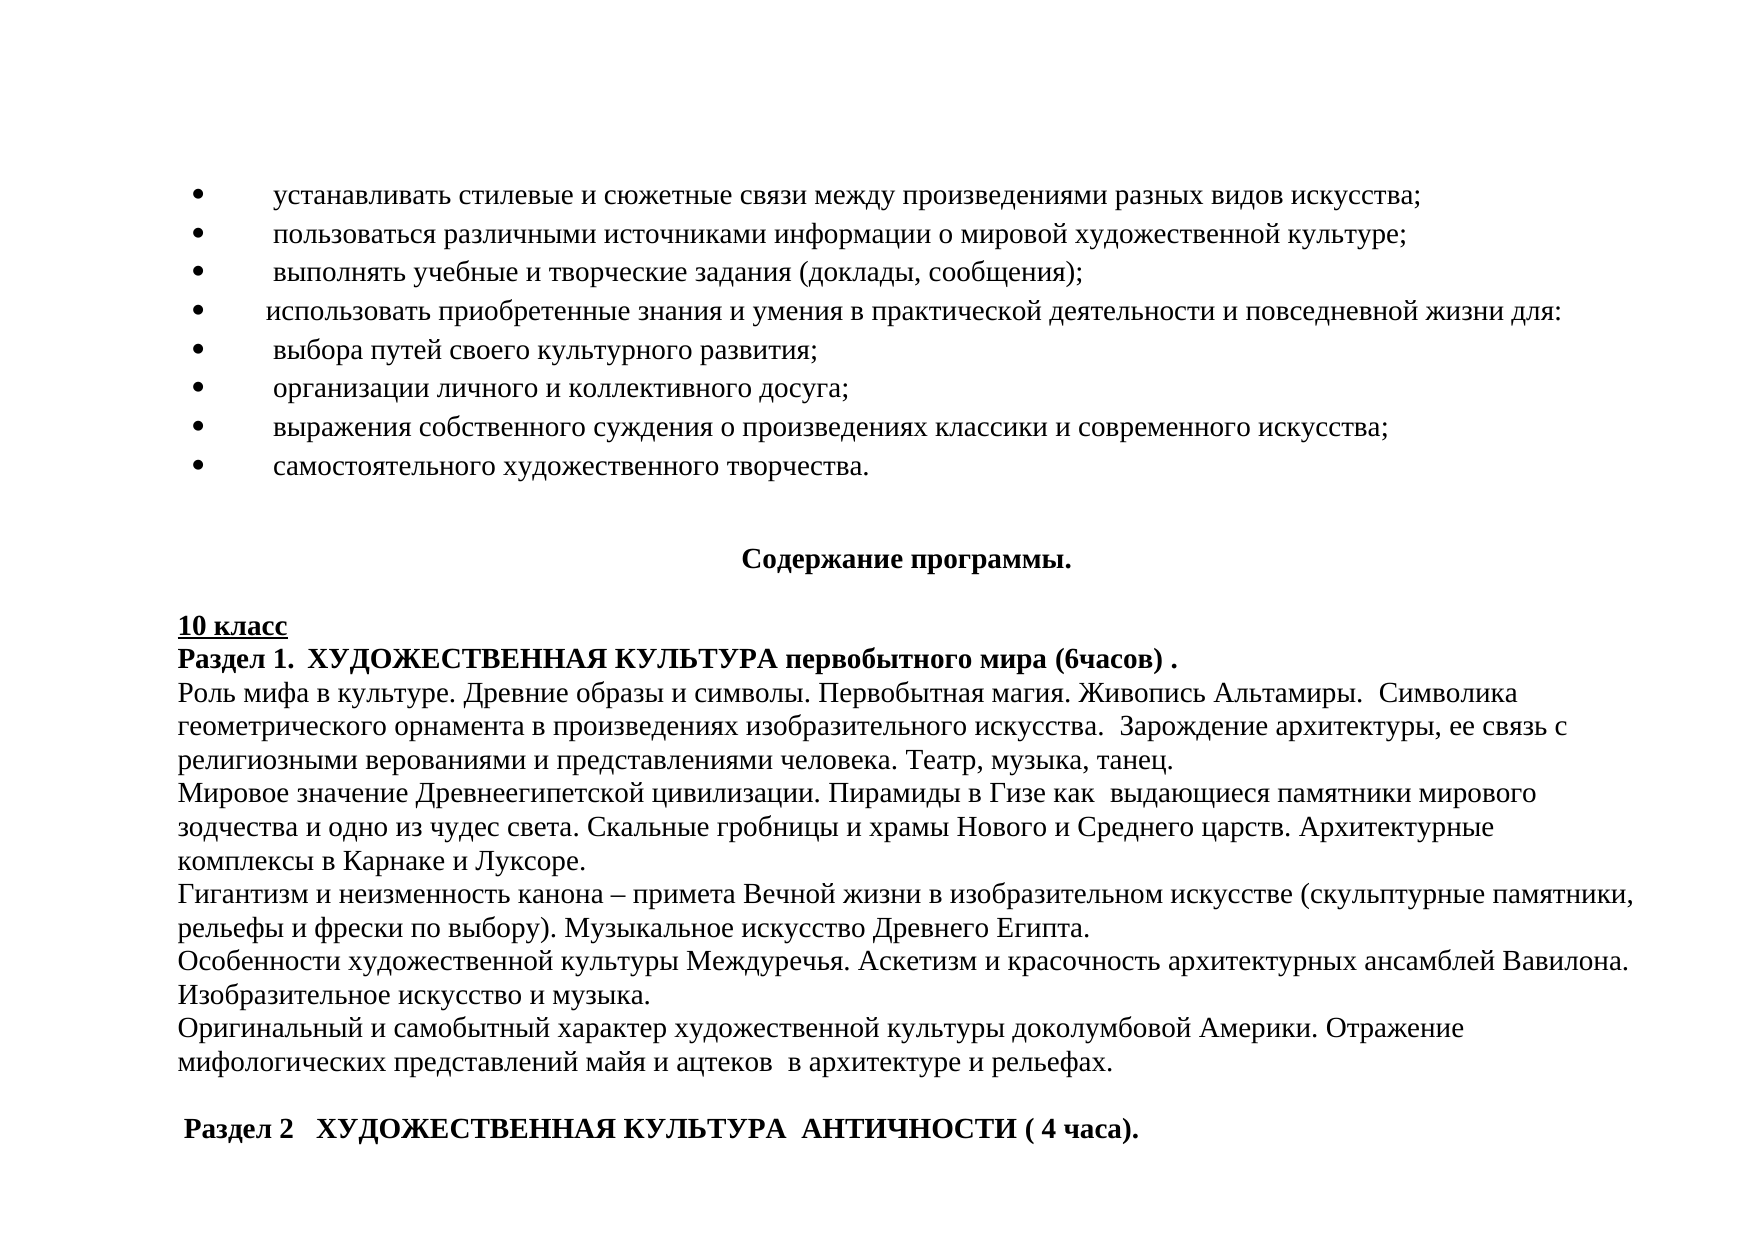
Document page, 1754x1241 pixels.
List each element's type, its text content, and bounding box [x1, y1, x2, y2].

text Гигантизм и неизменность канона – примета Вечной жизни в изобразительном искусстве (скульптурные памятники, рельефы и фрески по выбору). Музыкальное искусство Древнего Египта. [177, 876, 1636, 943]
text Особенности художественной культуры Междуречья. Аскетизм и красочность архитектурных ансамблей Вавилона. Изобразительное искусство и музыка. [177, 943, 1636, 1010]
text Мировое значение Древнеегипетской цивилизации. Пирамиды в Гизе как выдающиеся памятники мирового зодчества и одно из чудес света. Скальные гробницы и храмы Нового и Среднего царств. Архитектурные комплексы в Карнаке и Луксоре. [177, 776, 1636, 876]
list выбора путей своего культурного развития; [193, 332, 1636, 365]
list организации личного и коллективного досуга; [193, 370, 1636, 404]
text Роль мифа в культуре. Древние образы и символы. Первобытная магия. Живопись Альтамиры. Символика геометрического орнамента в произведениях изобразительного искусства. Зарождение архитектуры, ее связь с религиозными верованиями и представлениями человека. Театр, музыка, танец. [177, 675, 1636, 776]
text Раздел 1. ХУДОЖЕСТВЕННАЯ КУЛЬТУРА первобытного мира (6часов) . [177, 641, 1636, 675]
list самостоятельного художественного творчества. [193, 448, 1636, 481]
text Раздел 2 ХУДОЖЕСТВЕННАЯ КУЛЬТУРА АНТИЧНОСТИ ( 4 часа). [118, 1111, 1636, 1144]
list использовать приобретенные знания и умения в практической деятельности и повседневной жизни для: [193, 293, 1636, 327]
list выполнять учебные и творческие задания (доклады, сообщения); [193, 254, 1636, 288]
list устанавливать стилевые и сюжетные связи между произведениями разных видов искусства; [193, 177, 1636, 211]
list выражения собственного суждения о произведениях классики и современного искусства; [193, 409, 1636, 443]
text Содержание программы. [177, 541, 1636, 574]
list пользоваться различными источниками информации о мировой художественной культуре; [193, 216, 1636, 249]
text 10 класс [177, 608, 1636, 641]
text Оригинальный и самобытный характер художественной культуры доколумбовой Америки. Отражение мифологических представлений майя и ацтеков в архитектуре и рельефах. [177, 1010, 1636, 1077]
